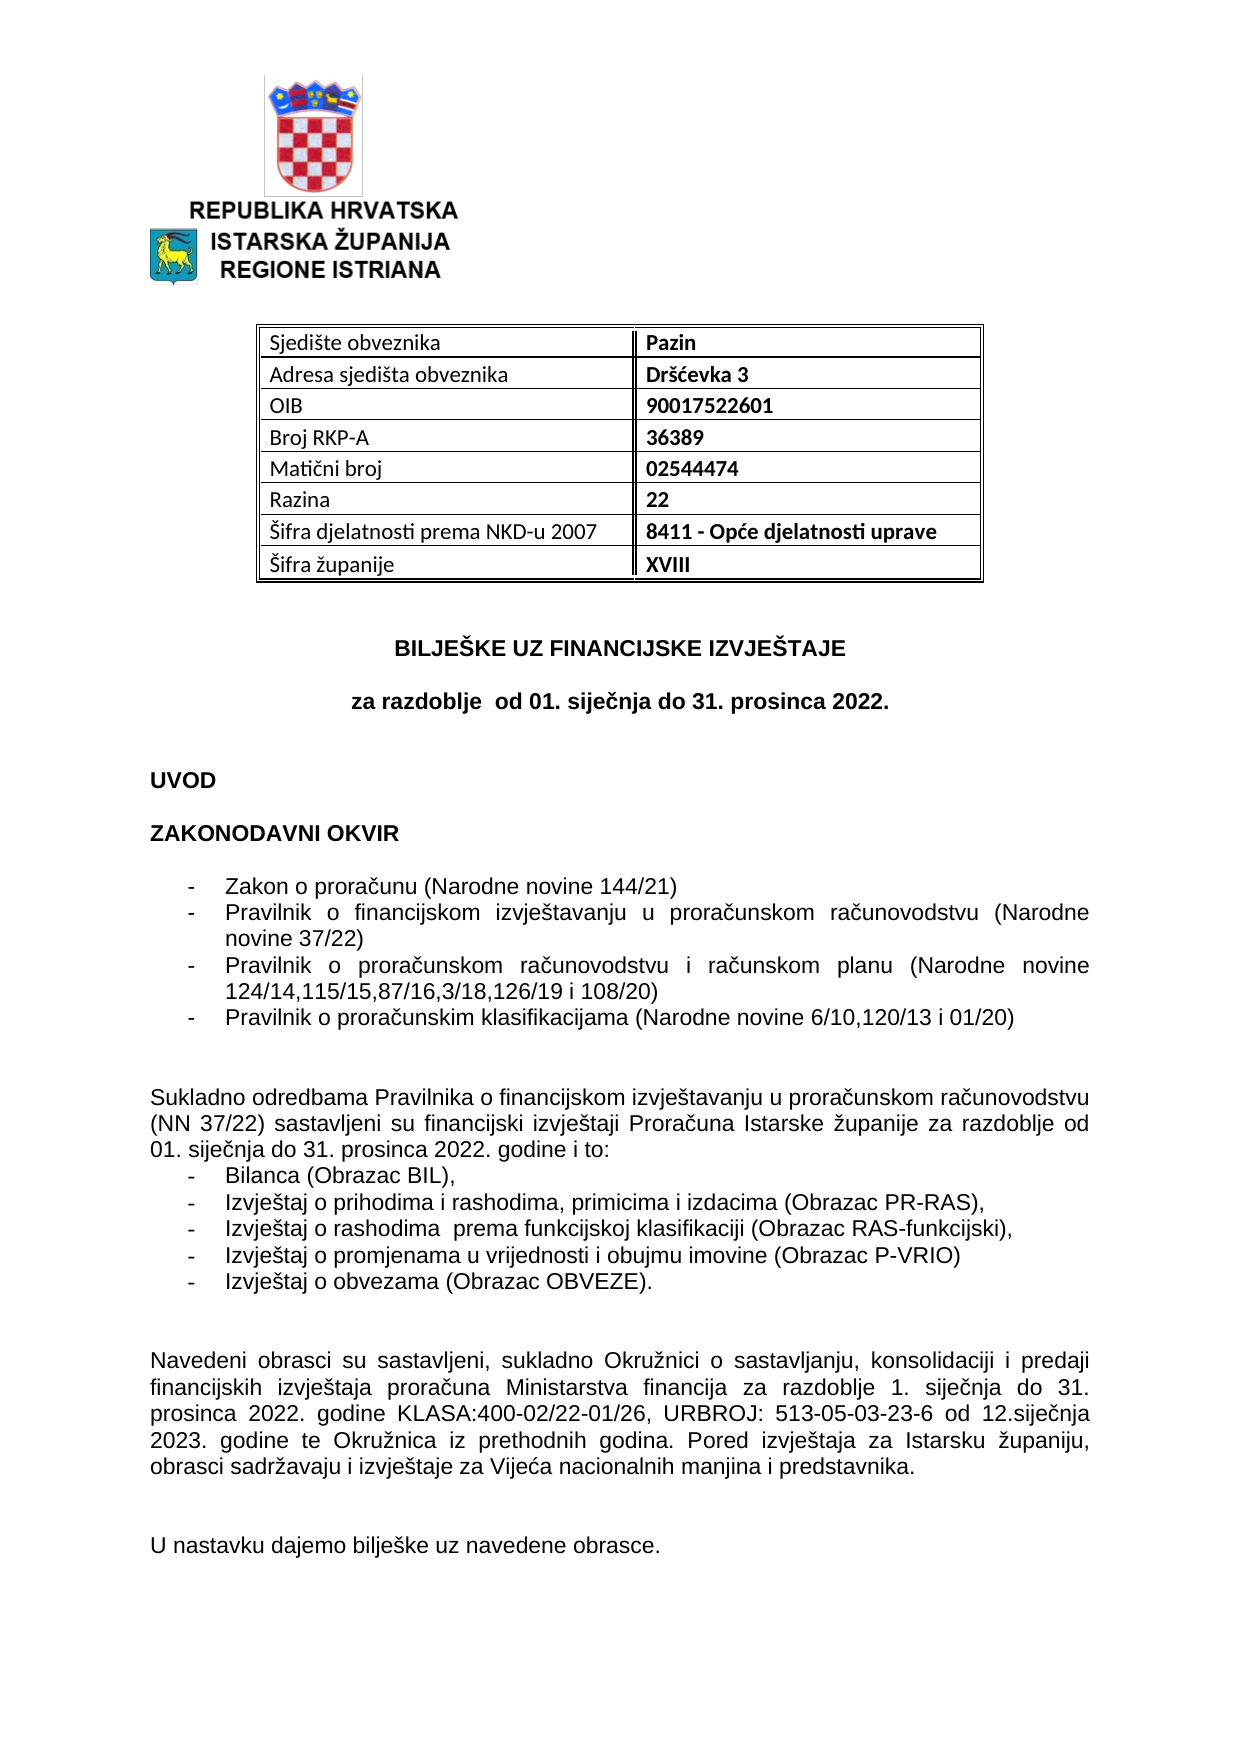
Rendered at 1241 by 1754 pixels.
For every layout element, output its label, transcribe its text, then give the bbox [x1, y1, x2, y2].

table_header Pazin [635, 328, 980, 356]
table_cell 02544474 [637, 452, 980, 482]
table_cell XVIII [635, 546, 980, 578]
text Navedeni obrasci su sastavljeni, sukladno Okružnici o sastavljanju, konsolidaciji i predaji financijskih izvještaja proračuna Ministarstva financija za razdoblje 1. siječnja do 31. prosinca 2022. godine KLASA:400-02/22-01/26, URBROJ: 513-05-03-23-6 od 12.siječnja 2023. godine te Okružnica iz prethodnih godina. Pored izvještaja za Istarsku županiju, obrasci sadržavaju i izvještaje za Vijeća nacionalnih manjina i predstavnika. [150, 1347, 1090, 1479]
table_cell OIB [260, 389, 632, 419]
list Pravilnik o proračunskim klasifikacijama (Narodne novine 6/10,120/13 i 01/20) [187, 1004, 1090, 1031]
text BILJEŠKE UZ FINANCIJSKE IZVJEŠTAJE [150, 635, 1090, 662]
list Pravilnik o financijskom izvještavanju u proračunskom računovodstvu (Narodne novine 37/22) [187, 899, 1090, 952]
table_cell Šifra županije [260, 546, 634, 578]
text U nastavku dajemo bilješke uz navedene obrasce. [150, 1532, 1090, 1558]
list Izvještaj o prihodima i rashodima, primicima i izdacima (Obrazac PR-RAS), [187, 1189, 1090, 1215]
table_cell 22 [637, 483, 980, 514]
picture [150, 75, 481, 297]
text ZAKONODAVNI OKVIR [150, 820, 1090, 846]
table_cell 90017522601 [637, 389, 980, 419]
table_cell Razina [260, 483, 632, 514]
table_cell Matični broj [260, 452, 632, 482]
table_cell Šifra djelatnosti prema NKD-u 2007 [260, 515, 632, 545]
table_cell Broj RKP-A [260, 420, 632, 451]
list Izvještaj o promjenama u vrijednosti i obujmu imovine (Obrazac P-VRIO) [187, 1242, 1090, 1268]
table_cell 8411 - Opće djelatnosti uprave [637, 515, 980, 545]
list Izvještaj o obvezama (Obrazac OBVEZE). [187, 1268, 1090, 1295]
text Sukladno odredbama Pravilnika o financijskom izvještavanju u proračunskom računovodstvu (NN 37/22) sastavljeni su financijski izvještaji Proračuna Istarske županije za razdoblje od 01. siječnja do 31. prosinca 2022. godine i to: [150, 1083, 1090, 1162]
text za razdoblje od 01. siječnja do 31. prosinca 2022. [150, 688, 1090, 714]
text UVOD [150, 767, 1090, 793]
list Zakon o proračunu (Narodne novine 144/21) [187, 873, 1090, 899]
list Bilanca (Obrazac BIL), [187, 1162, 1090, 1189]
table_cell Dršćevka 3 [637, 358, 980, 388]
table_cell 36389 [637, 420, 980, 451]
table_cell Adresa sjedišta obveznika [260, 357, 632, 388]
list Pravilnik o proračunskom računovodstvu i računskom planu (Narodne novine 124/14,115/15,87/16,3/18,126/19 i 108/20) [187, 952, 1090, 1004]
list Izvještaj o rashodima prema funkcijskoj klasifikaciji (Obrazac RAS-funkcijski), [187, 1215, 1090, 1242]
table_header Sjedište obveznika [260, 328, 634, 356]
